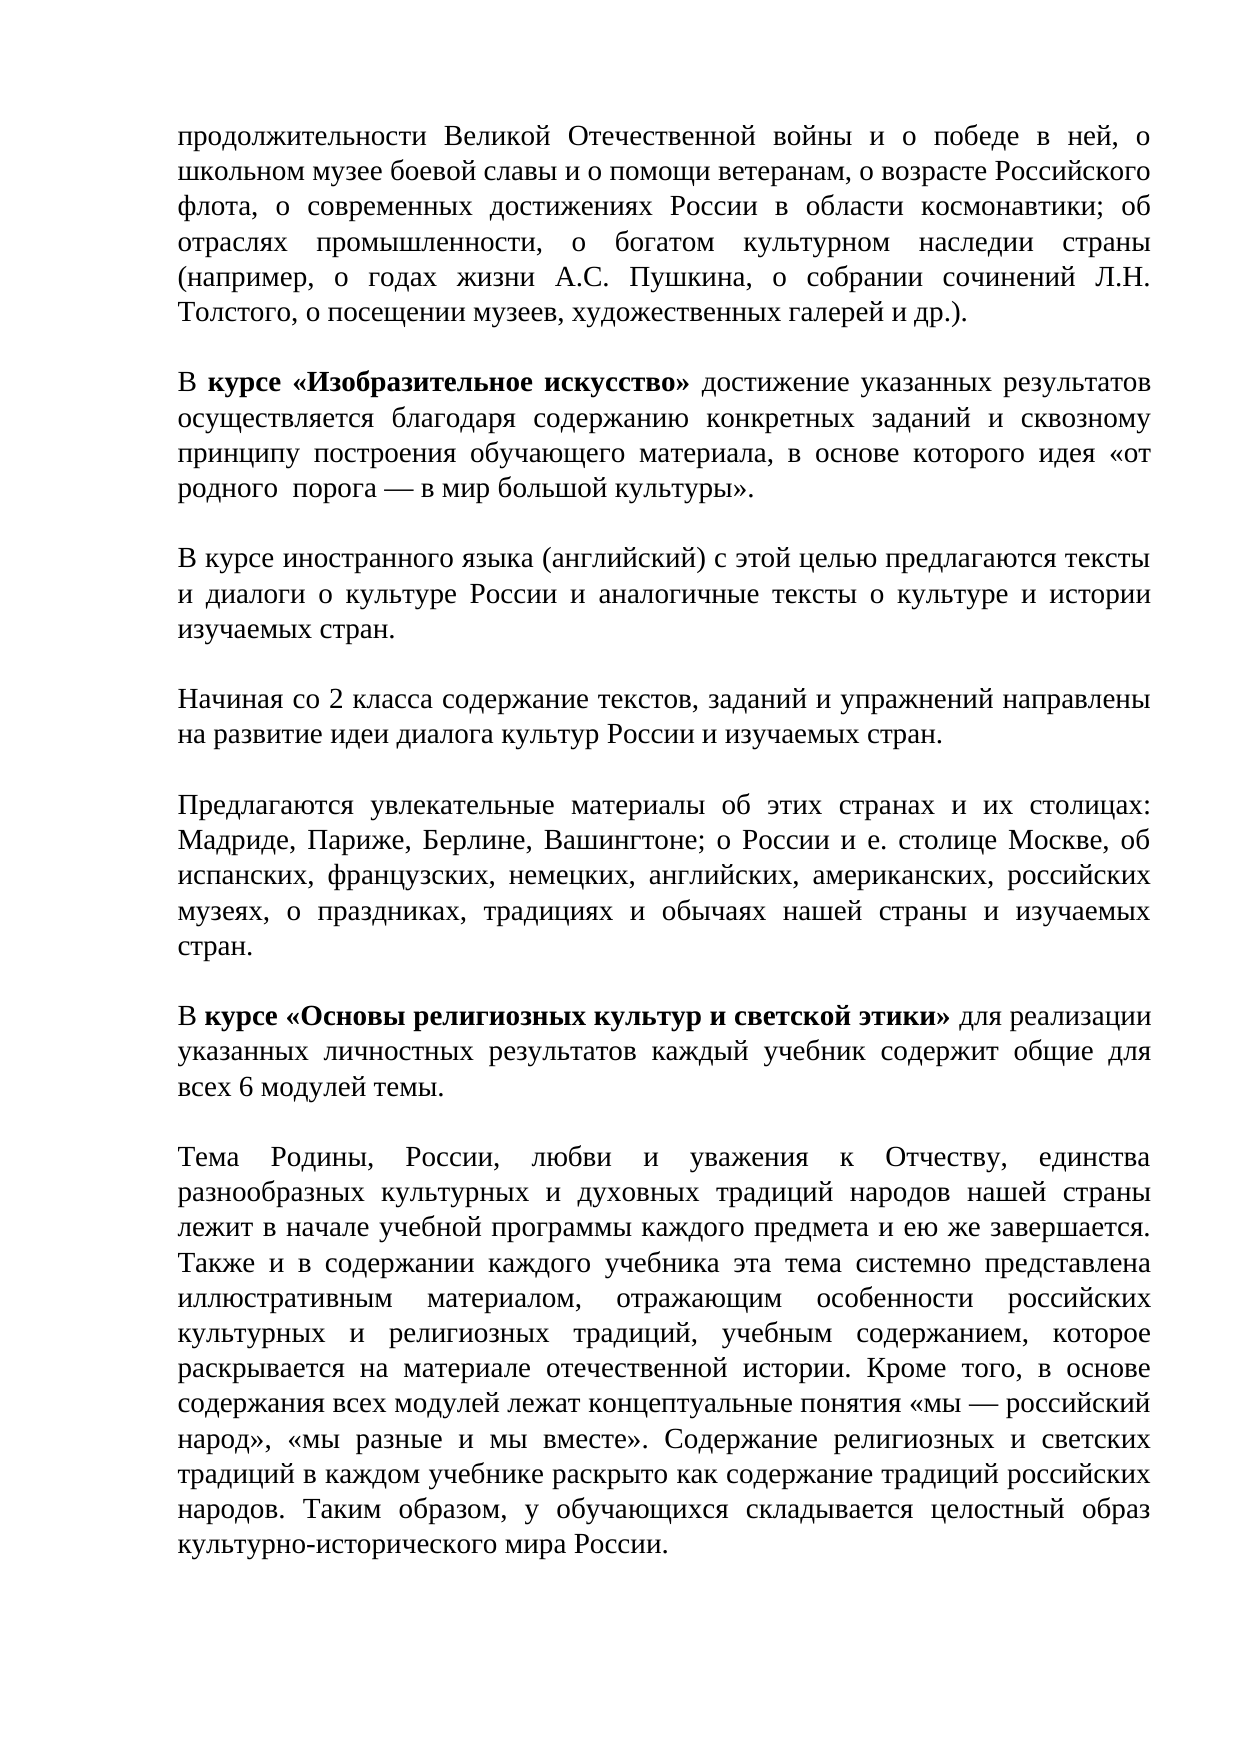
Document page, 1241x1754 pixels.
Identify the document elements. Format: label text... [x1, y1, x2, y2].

text Тема Родины, России, любви и уважения к Отчеству, единства разнообразных культурных и духовных традиций народов нашей страны лежит в начале учебной программы каждого предмета и ею же завершается. Также и в содержании каждого учебника эта тема системно представлена иллюстративным материалом, отражающим особенности российских культурных и религиозных традиций, учебным содержанием, которое раскрывается на материале отечественной истории. Кроме того, в основе содержания всех модулей лежат концептуальные понятия «мы — российский народ», «мы разные и мы вместе». Содержание религиозных и светских традиций в каждом учебнике раскрыто как содержание традиций российских народов. Таким образом, у обучающихся складывается целостный образ культурно-исторического мира России. [177, 1139, 1152, 1560]
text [177, 118, 1152, 328]
text В курсе «Изобразительное искусство» достижение указанных результатов осуществляется благодаря содержанию конкретных заданий и сквозному принципу построения обучающего материала, в основе которого идея «от родного порога — в мир большой культуры». [177, 364, 1152, 504]
text В курсе иностранного языка (английский) с этой целью предлагаются тексты и диалоги о культуре России и аналогичные тексты о культуре и истории изучаемых стран. [177, 541, 1152, 644]
text Предлагаются увлекательные материалы об этих странах и их столицах: Мадриде, Париже, Берлине, Вашингтоне; о России и е. столице Москве, об испанских, французских, немецких, английских, американских, российских музеях, о праздниках, традициях и обычаях нашей страны и изучаемых стран. [177, 787, 1152, 961]
text В курсе «Основы религиозных культур и светской этики» для реализации указанных личностных результатов каждый учебник содержит общие для всех 6 модулей темы. [177, 998, 1152, 1102]
text Начиная со 2 класса содержание текстов, заданий и упражнений направлены на развитие идеи диалога культур России и изучаемых стран. [177, 681, 1152, 750]
